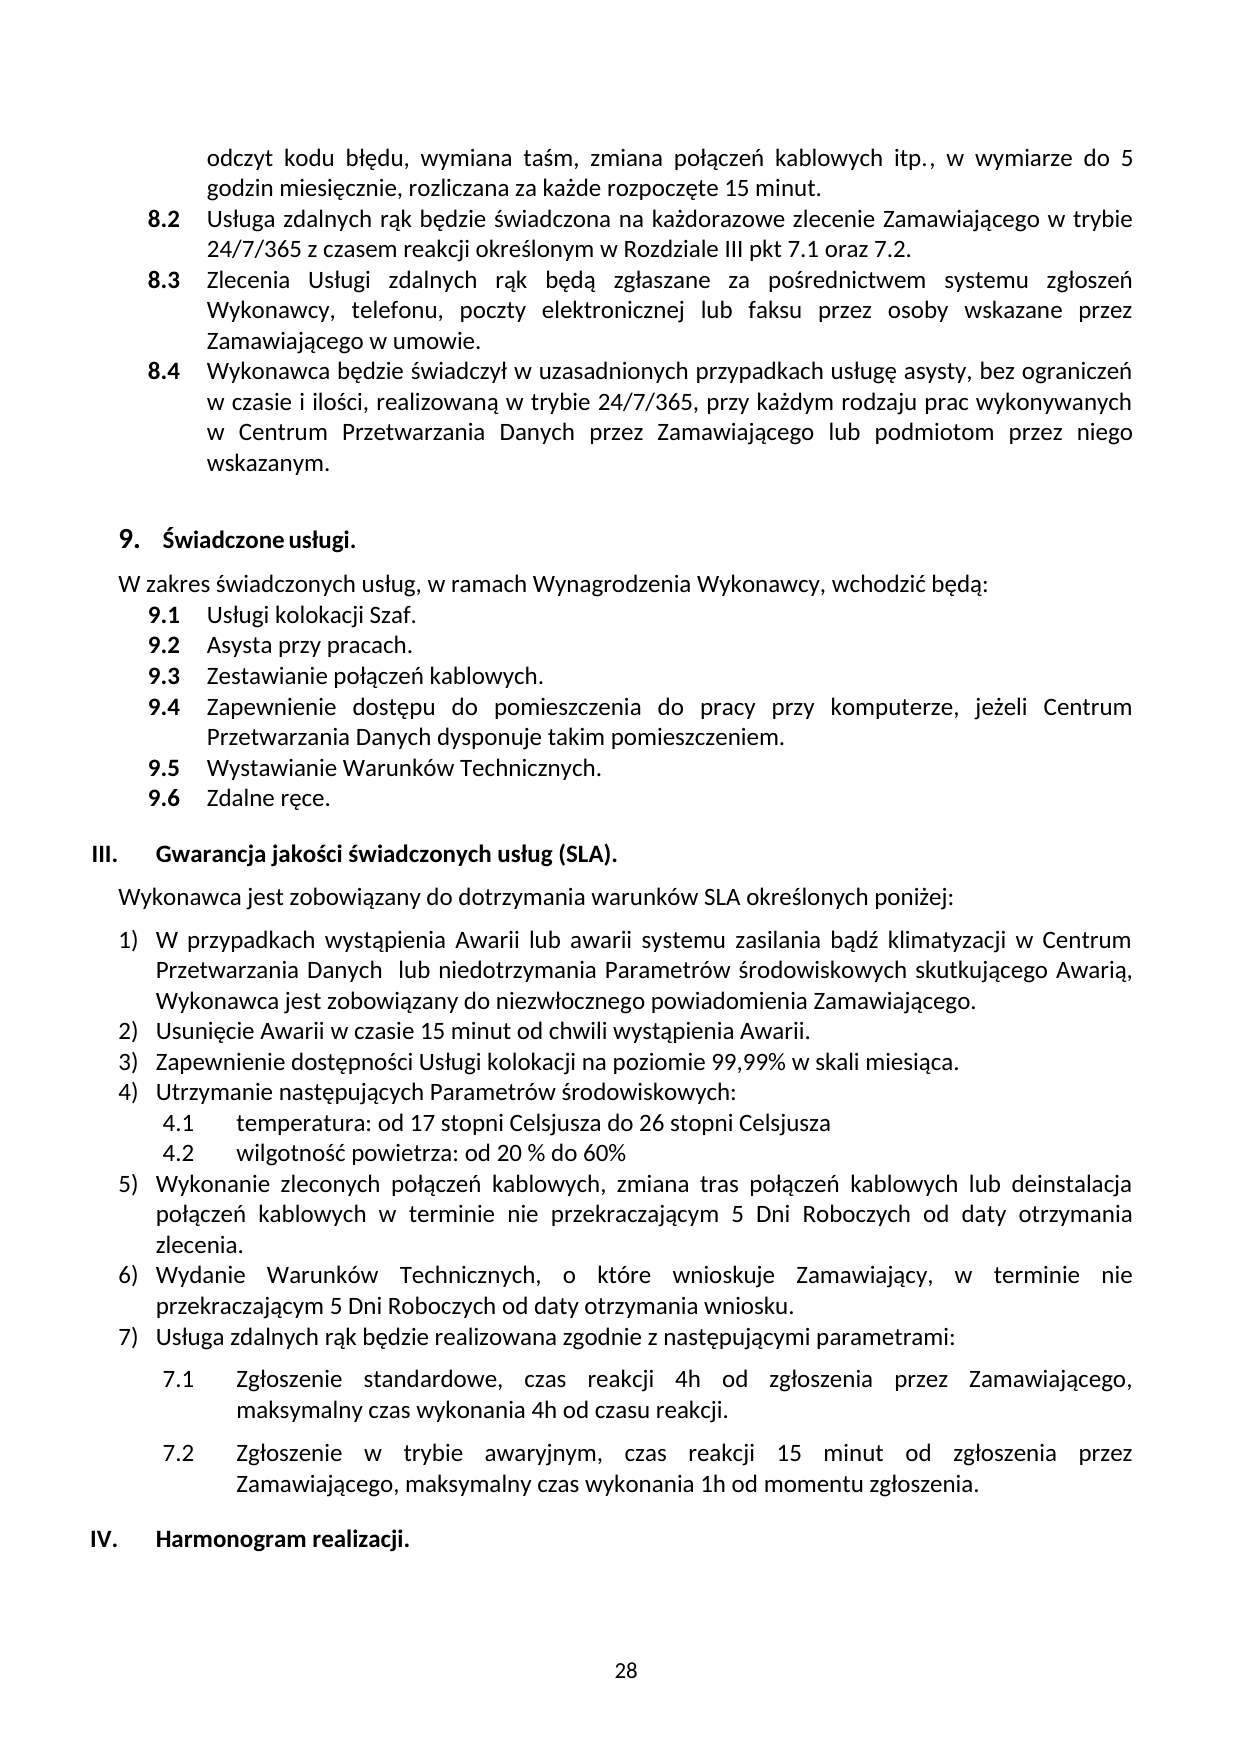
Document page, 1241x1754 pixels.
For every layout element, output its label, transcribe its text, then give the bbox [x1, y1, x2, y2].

list Usługa zdalnych rąk będzie realizowana zgodnie z następującymi parametrami: [118, 1321, 1134, 1351]
list Świadczone usługi. [118, 521, 1134, 556]
list Usunięcie Awarii w czasie 15 minut od chwili wystąpienia Awarii. [118, 1015, 1134, 1046]
list Usługa zdalnych rąk będzie świadczona na każdorazowe zlecenie Zamawiającego w trybie 24/7/365 z czasem reakcji określonym w Rozdziale III pkt 7.1 oraz 7.2. [148, 203, 1134, 264]
list Harmonogram realizacji. [118, 1523, 1131, 1554]
list Zapewnienie dostępności Usługi kolokacji na poziomie 99,99% w skali miesiąca. [118, 1046, 1134, 1076]
list Utrzymanie następujących Parametrów środowiskowych: [118, 1076, 1134, 1107]
list Usługi kolokacji Szaf. [148, 599, 1134, 630]
text W zakres świadczonych usług, w ramach Wynagrodzenia Wykonawcy, wchodzić będą: [118, 569, 1134, 599]
list Zlecenia Usługi zdalnych rąk będą zgłaszane za pośrednictwem systemu zgłoszeń Wykonawcy, telefonu, poczty elektronicznej lub faksu przez osoby wskazane przez Zamawiającego w umowie. [148, 264, 1134, 355]
list wilgotność powietrza: od 20 % do 60% [162, 1137, 1134, 1168]
list Wystawianie Warunków Technicznych. [148, 752, 1134, 782]
list W przypadkach wystąpienia Awarii lub awarii systemu zasilania bądź klimatyzacji w Centrum Przetwarzania Danych lub niedotrzymania Parametrów środowiskowych skutkującego Awarią, Wykonawca jest zobowiązany do niezwłocznego powiadomienia Zamawiającego. [118, 924, 1134, 1015]
text Wykonawca jest zobowiązany do dotrzymania warunków SLA określonych poniżej: [118, 881, 1134, 911]
list Gwarancja jakości świadczonych usług (SLA). [118, 838, 1131, 868]
list temperatura: od 17 stopni Celsjusza do 26 stopni Celsjusza [162, 1107, 1134, 1137]
list Wykonawca będzie świadczył w uzasadnionych przypadkach usługę asysty, bez ograniczeń w czasie i ilości, realizowaną w trybie 24/7/365, przy każdym rodzaju prac wykonywanych w Centrum Przetwarzania Danych przez Zamawiającego lub podmiotom przez niego wskazanym. [148, 355, 1134, 477]
list Zapewnienie dostępu do pomieszczenia do pracy przy komputerze, jeżeli Centrum Przetwarzania Danych dysponuje takim pomieszczeniem. [148, 691, 1134, 752]
list Zgłoszenie standardowe, czas reakcji 4h od zgłoszenia przez Zamawiającego, maksymalny czas wykonania 4h od czasu reakcji. [162, 1364, 1134, 1425]
list Asysta przy pracach. [148, 630, 1134, 660]
list Zgłoszenie w trybie awaryjnym, czas reakcji 15 minut od zgłoszenia przez Zamawiającego, maksymalny czas wykonania 1h od momentu zgłoszenia. [162, 1437, 1134, 1498]
list Wykonanie zleconych połączeń kablowych, zmiana tras połączeń kablowych lub deinstalacja połączeń kablowych w terminie nie przekraczającym 5 Dni Roboczych od daty otrzymania zlecenia. [118, 1168, 1134, 1259]
list Zdalne ręce. [148, 782, 1134, 813]
list Zestawianie połączeń kablowych. [148, 660, 1134, 691]
list Wydanie Warunków Technicznych, o które wnioskuje Zamawiający, w terminie nie przekraczającym 5 Dni Roboczych od daty otrzymania wniosku. [118, 1259, 1134, 1321]
